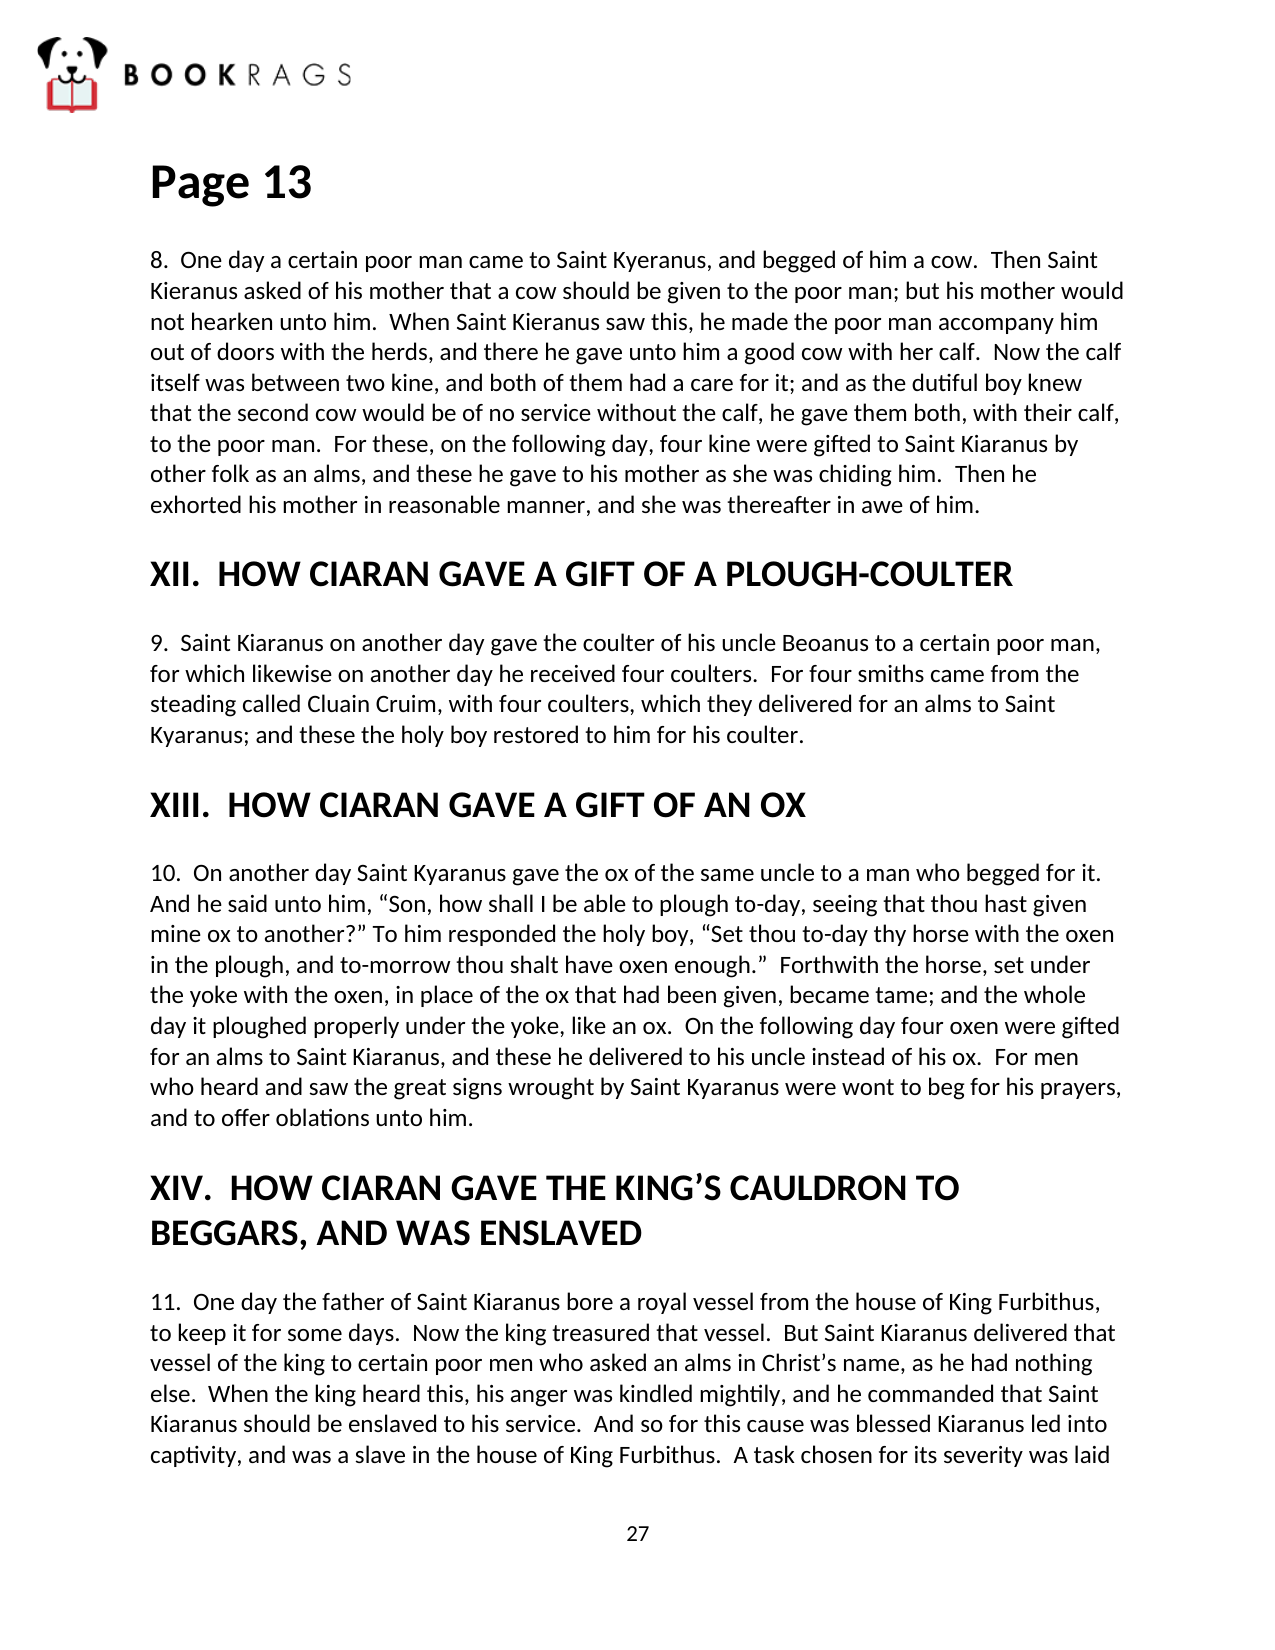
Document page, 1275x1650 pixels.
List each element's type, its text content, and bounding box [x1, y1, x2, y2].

text XIV. HOW CIARAN GAVE THE KING’S CAULDRON TO BEGGARS, AND WAS ENSLAVED [150, 1163, 1125, 1255]
text Page 13 [150, 150, 1125, 211]
text 10. On another day Saint Kyaranus gave the ox of the same uncle to a man who begged for it. And he said unto him, “Son, how shall I be able to plough to-day, seeing that thou hast given mine ox to another?” To him responded the holy boy, “Set thou to-day thy horse with the oxen in the plough, and to-morrow thou shalt have oxen enough.” Forthwith the horse, set under the yoke with the oxen, in place of the ox that had been given, became tame; and the whole day it ploughed properly under the yoke, like an ox. On the following day four oxen were gifted for an alms to Saint Kiaranus, and these he delivered to his uncle instead of his ox. For men who heard and saw the great signs wrought by Saint Kyaranus were wont to beg for his prayers, and to offer oblations unto him. [150, 858, 1125, 1132]
text XII. HOW CIARAN GAVE A GIFT OF A PLOUGH-COULTER [150, 550, 1125, 596]
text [150, 1286, 1125, 1469]
text XIII. HOW CIARAN GAVE A GIFT OF AN OX [150, 781, 1125, 826]
picture [37, 37, 351, 113]
text 9. Saint Kiaranus on another day gave the coulter of his uncle Beoanus to a certain poor man, for which likewise on another day he received four coulters. For four smiths came from the steading called Cluain Cruim, with four coulters, which they delivered for an alms to Saint Kyaranus; and these the holy boy restored to him for his coulter. [150, 627, 1125, 749]
text 8. One day a certain poor man came to Saint Kyeranus, and begged of him a cow. Then Saint Kieranus asked of his mother that a cow should be given to the poor man; but his mother would not hearken unto him. When Saint Kieranus saw this, he made the poor man accompany him out of doors with the herds, and there he gave unto him a good cow with her calf. Now the calf itself was between two kine, and both of them had a care for it; and as the dutiful boy knew that the second cow would be of no service without the calf, he gave them both, with their calf, to the poor man. For these, on the following day, four kine were gifted to Saint Kiaranus by other folk as an alms, and these he gave to his mother as she was chiding him. Then he exhorted his mother in reasonable manner, and she was thereafter in awe of him. [150, 244, 1125, 519]
